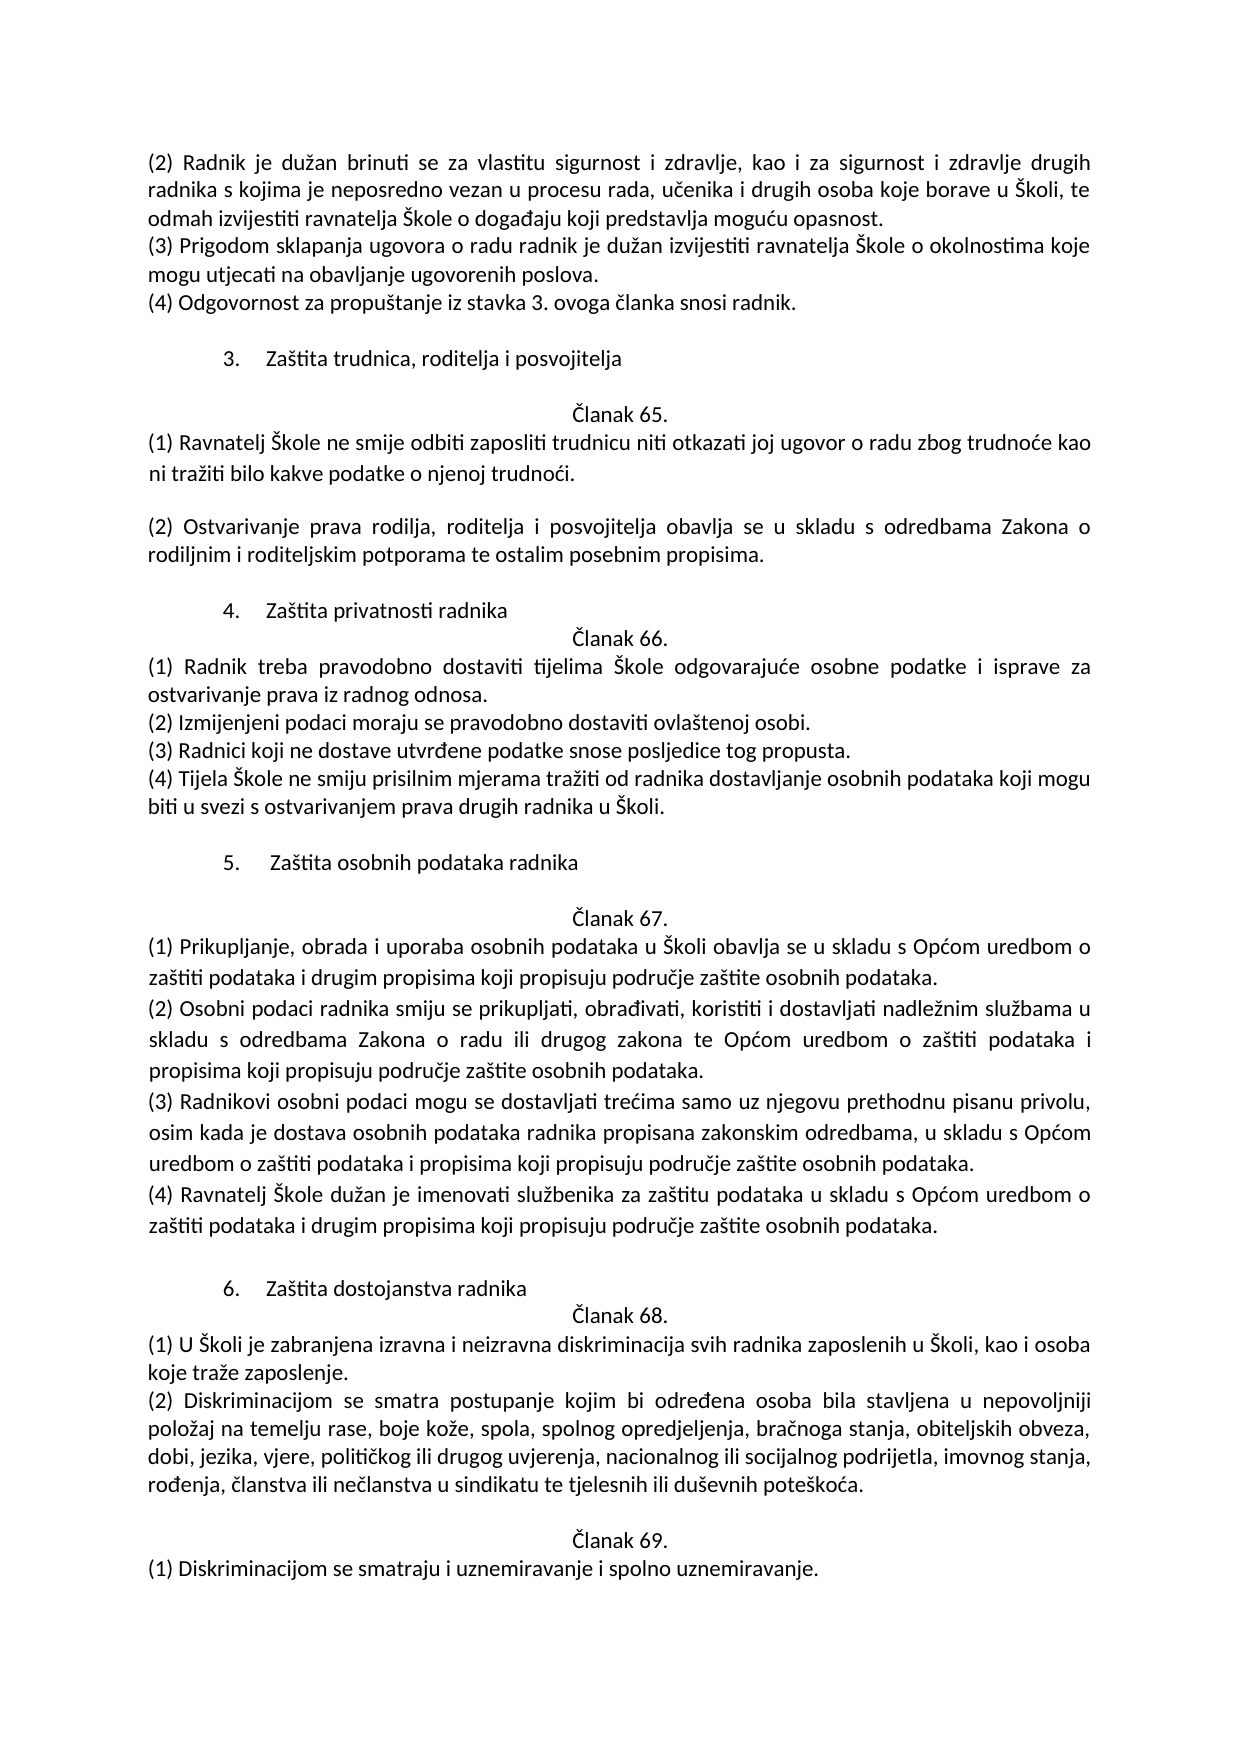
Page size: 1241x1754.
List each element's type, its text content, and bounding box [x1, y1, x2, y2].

text (1) Diskriminacijom se smatraju i uznemiravanje i spolno uznemiravanje. [148, 1554, 1093, 1582]
text (4) Odgovornost za propuštanje iz stavka 3. ovoga članka snosi radnik. [148, 288, 1093, 316]
text (2) Ostvarivanje prava rodilja, roditelja i posvojitelja obavlja se u skladu s odredbama Zakona o rodiljnim i roditeljskim potporama te ostalim posebnim propisima. [148, 512, 1093, 568]
text (1) Radnik treba pravodobno dostaviti tijelima Škole odgovarajuće osobne podatke i isprave za ostvarivanje prava iz radnog odnosa. [148, 652, 1093, 708]
text Članak 68. [148, 1302, 1093, 1330]
text Članak 65. [148, 400, 1093, 428]
text (2) Diskriminacijom se smatra postupanje kojim bi određena osoba bila stavljena u nepovoljniji položaj na temelju rase, boje kože, spola, spolnog opredjeljenja, bračnoga stanja, obiteljskih obveza, dobi, jezika, vjere, političkog ili drugog uvjerenja, nacionalnog ili socijalnog podrijetla, imovnog stanja, rođenja, članstva ili nečlanstva u sindikatu te tjelesnih ili duševnih poteškoća. [148, 1386, 1093, 1498]
text (2) Osobni podaci radnika smiju se prikupljati, obrađivati, koristiti i dostavljati nadležnim službama u skladu s odredbama Zakona o radu ili drugog zakona te Općom uredbom o zaštiti podataka i propisima koji propisuju područje zaštite osobnih podataka. [148, 994, 1093, 1084]
text Članak 66. [148, 624, 1093, 652]
text (3) Radnici koji ne dostave utvrđene podatke snose posljedice tog propusta. [148, 736, 1093, 764]
text (1) Ravnatelj Škole ne smije odbiti zaposliti trudnicu niti otkazati joj ugovor o radu zbog trudnoće kao ni tražiti bilo kakve podatke o njenoj trudnoći. [148, 428, 1093, 487]
text Članak 69. [148, 1526, 1093, 1554]
text (1) Prikupljanje, obrada i uporaba osobnih podataka u Školi obavlja se u skladu s Općom uredbom o zaštiti podataka i drugim propisima koji propisuju područje zaštite osobnih podataka. [148, 932, 1093, 991]
list Zaštita dostojanstva radnika [223, 1274, 1093, 1302]
text (3) Prigodom sklapanja ugovora o radu radnik je dužan izvijestiti ravnatelja Škole o okolnostima koje mogu utjecati na obavljanje ugovorenih poslova. [148, 232, 1093, 288]
text (2) Izmijenjeni podaci moraju se pravodobno dostaviti ovlaštenoj osobi. [148, 708, 1093, 736]
list Zaštita privatnosti radnika [223, 596, 1093, 624]
text (3) Radnikovi osobni podaci mogu se dostavljati trećima samo uz njegovu prethodnu pisanu privolu, osim kada je dostava osobnih podataka radnika propisana zakonskim odredbama, u skladu s Općom uredbom o zaštiti podataka i propisima koji propisuju područje zaštite osobnih podataka. [148, 1087, 1093, 1177]
text Članak 67. [148, 904, 1093, 932]
text (4) Tijela Škole ne smiju prisilnim mjerama tražiti od radnika dostavljanje osobnih podataka koji mogu biti u svezi s ostvarivanjem prava drugih radnika u Školi. [148, 764, 1093, 820]
list Zaštita osobnih podataka radnika [223, 848, 1093, 876]
list Zaštita trudnica, roditelja i posvojitelja [223, 344, 1093, 372]
text (1) U Školi je zabranjena izravna i neizravna diskriminacija svih radnika zaposlenih u Školi, kao i osoba koje traže zaposlenje. [148, 1330, 1093, 1386]
text (4) Ravnatelj Škole dužan je imenovati službenika za zaštitu podataka u skladu s Općom uredbom o zaštiti podataka i drugim propisima koji propisuju područje zaštite osobnih podataka. [148, 1181, 1093, 1239]
text (2) Radnik je dužan brinuti se za vlastitu sigurnost i zdravlje, kao i za sigurnost i zdravlje drugih radnika s kojima je neposredno vezan u procesu rada, učenika i drugih osoba koje borave u Školi, te odmah izvijestiti ravnatelja Škole o događaju koji predstavlja moguću opasnost. [148, 148, 1093, 232]
